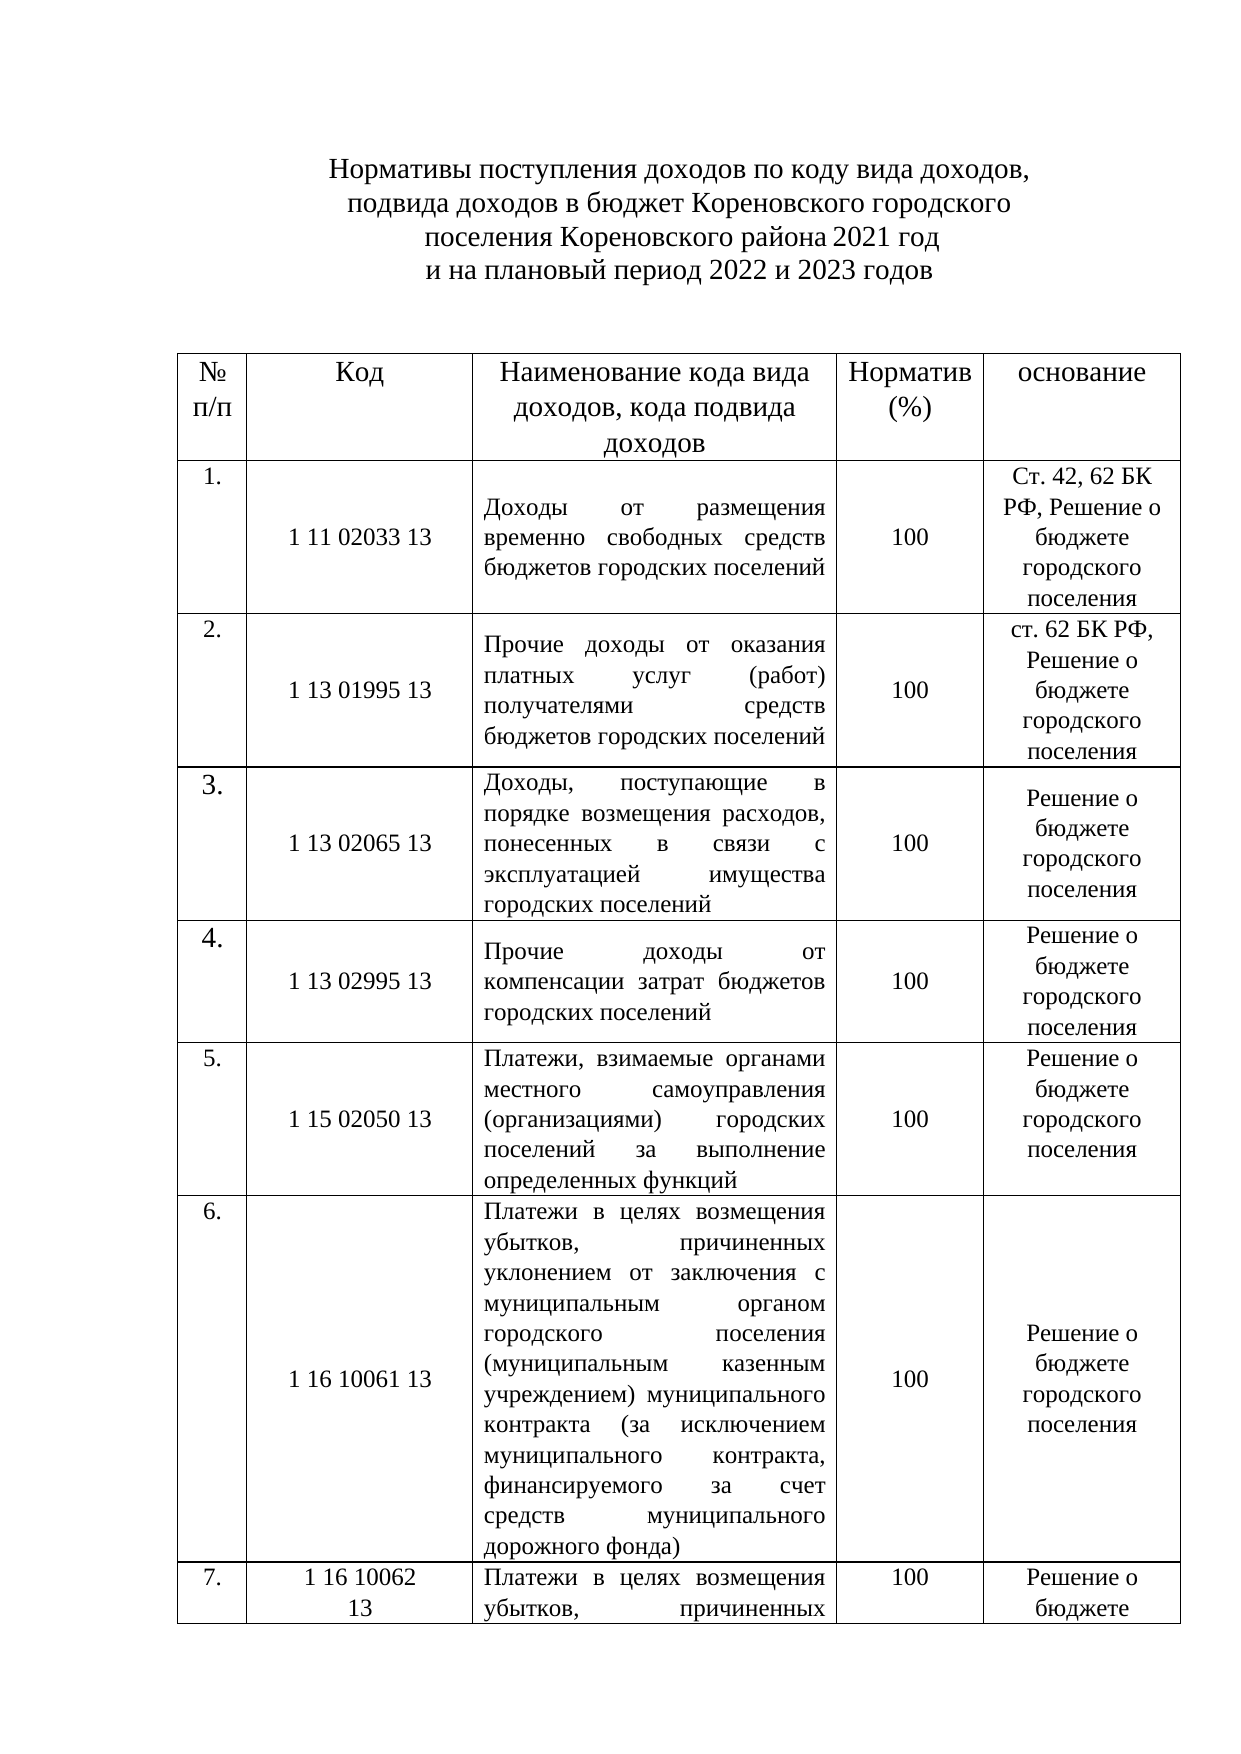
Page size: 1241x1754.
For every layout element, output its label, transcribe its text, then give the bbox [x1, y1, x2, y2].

table_cell Ст. 42, 62 БК РФ, Решение о бюджете городского поселения [984, 461, 1180, 613]
table_cell Решение о бюджете городского поселения [984, 1043, 1180, 1195]
table_cell Платежи в целях возмещения убытков, причиненных уклонением от заключения с муниципальным органом городского поселения (муниципальным казенным учреждением) муниципального контракта (за исключением муниципального контракта, финансируемого за счет средств муниципального дорожного фонда) [473, 1196, 836, 1561]
table_cell 1 13 02065 13 [247, 768, 472, 919]
table_cell 100 [837, 461, 983, 613]
table_cell ст. 62 БК РФ, Решение о бюджете городского поселения [984, 614, 1180, 766]
table_cell 1 13 01995 13 [247, 614, 472, 766]
table_cell 6. [178, 1196, 246, 1561]
table_cell 100 [837, 1563, 983, 1623]
table_cell 5. [178, 1043, 246, 1195]
table_cell 1 16 10062 13 [247, 1563, 472, 1623]
table_cell Платежи, взимаемые органами местного самоуправления (организациями) городских поселений за выполнение определенных функций [473, 1043, 836, 1195]
table_cell Решение о бюджете городского поселения [984, 921, 1180, 1042]
table_cell 100 [837, 1196, 983, 1561]
text и на плановый период 2022 и 2023 годов [177, 252, 1181, 286]
table_cell Решение о бюджете городского поселения [984, 768, 1180, 919]
text поселения Кореновского района 2021 год [177, 219, 1181, 252]
table_cell 1. [178, 461, 246, 613]
table_header № п/п [178, 354, 246, 460]
text Нормативы поступления доходов по коду вида доходов, [177, 152, 1181, 185]
table_cell 1 11 02033 13 [247, 461, 472, 613]
table_cell Прочие доходы от компенсации затрат бюджетов городских поселений [473, 921, 836, 1042]
table_cell 1 15 02050 13 [247, 1043, 472, 1195]
text подвида доходов в бюджет Кореновского городского [177, 185, 1181, 219]
table_cell 1 16 10061 13 [247, 1196, 472, 1561]
table_header Код [247, 354, 472, 460]
table_cell 100 [837, 921, 983, 1042]
table_header Наименование кода вида доходов, кода подвида доходов [473, 354, 836, 460]
table_cell 100 [837, 1043, 983, 1195]
table_cell 1 13 02995 13 [247, 921, 472, 1042]
table_cell 100 [837, 614, 983, 766]
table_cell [473, 1563, 836, 1623]
table_cell Прочие доходы от оказания платных услуг (работ) получателями средств бюджетов городских поселений [473, 614, 836, 766]
table_header основание [984, 354, 1180, 460]
table_cell 2. [178, 614, 246, 766]
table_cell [984, 1563, 1180, 1623]
table_cell 3. [178, 768, 246, 919]
table_cell 7. [178, 1563, 246, 1623]
table_cell 100 [837, 768, 983, 919]
table_cell 4. [178, 921, 246, 1042]
table_cell Доходы, поступающие в порядке возмещения расходов, понесенных в связи с эксплуатацией имущества городских поселений [473, 768, 836, 919]
table_cell Доходы от размещения временно свободных средств бюджетов городских поселений [473, 461, 836, 613]
table_cell Решение о бюджете городского поселения [984, 1196, 1180, 1561]
table_header Норматив (%) [837, 354, 983, 460]
